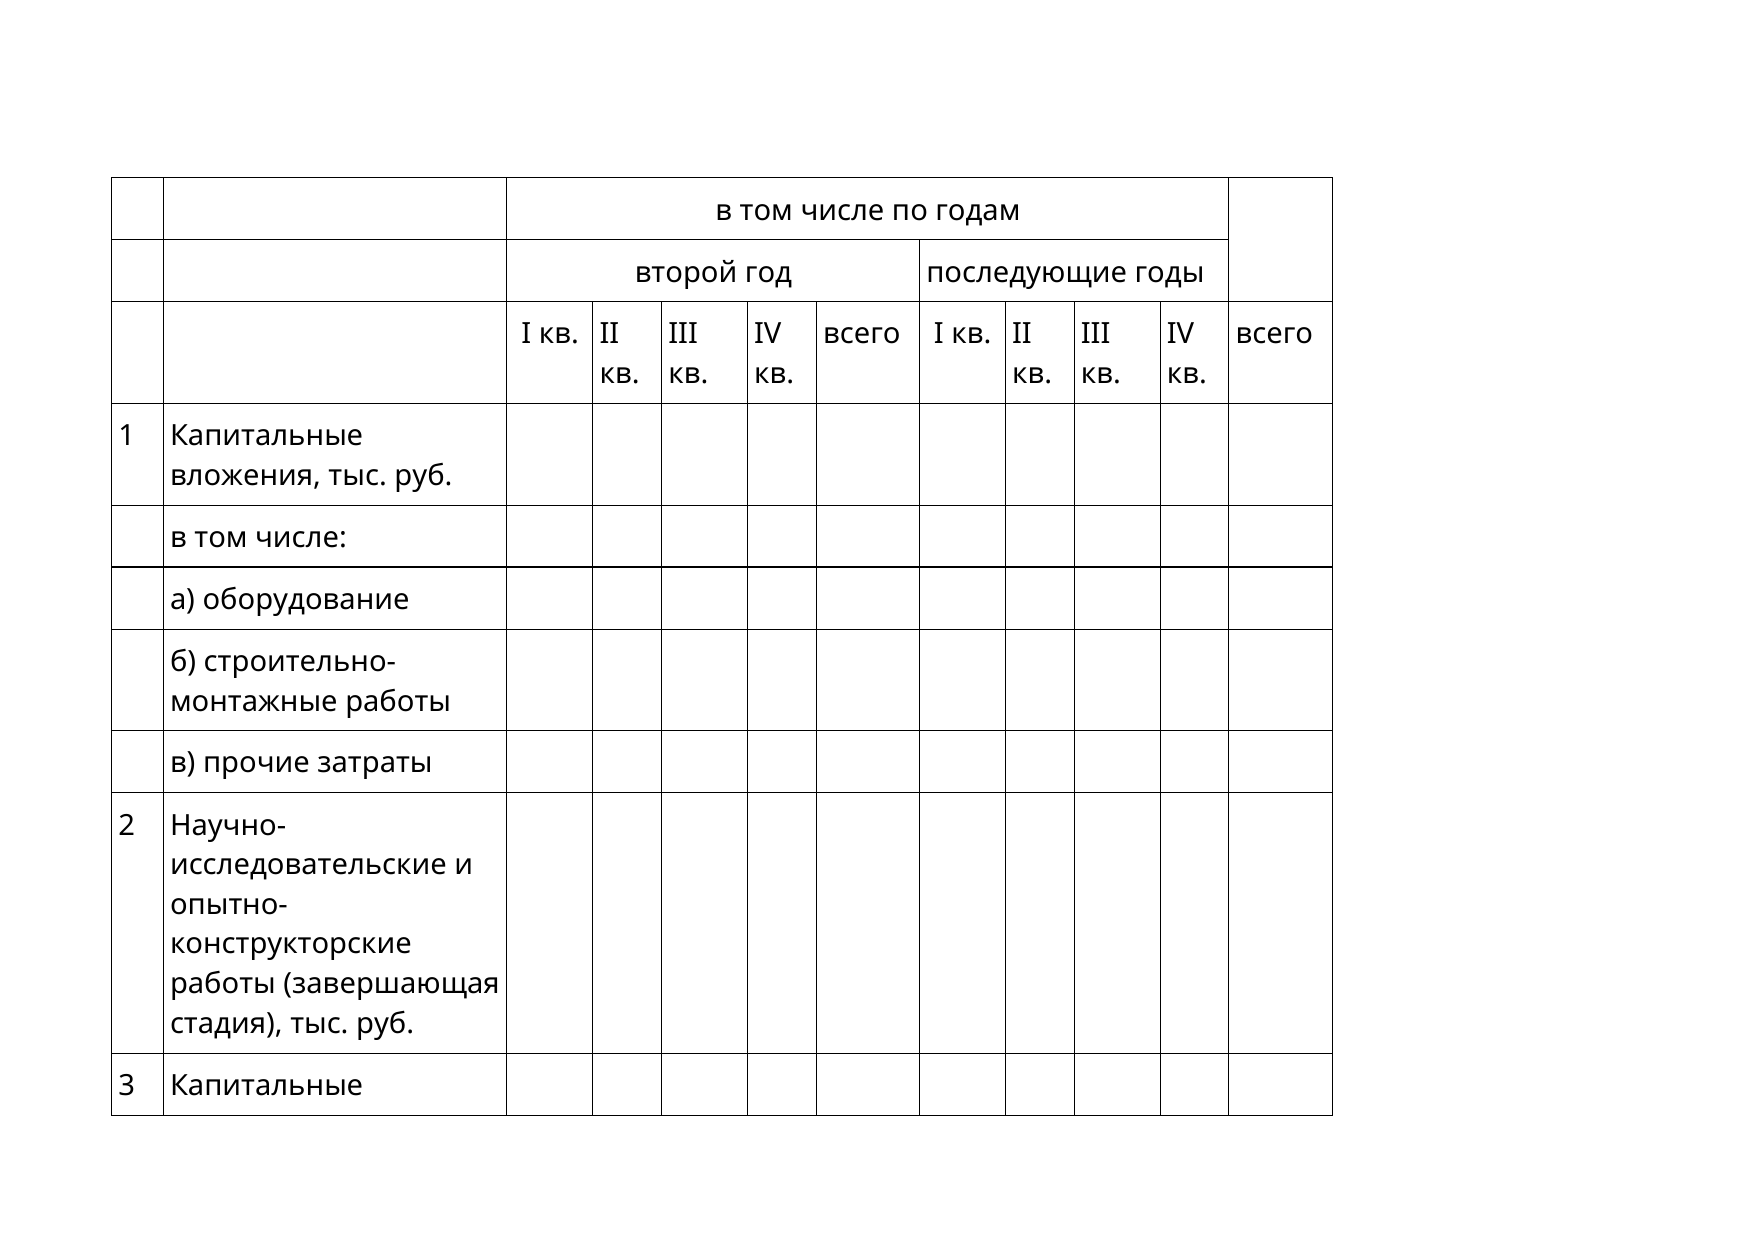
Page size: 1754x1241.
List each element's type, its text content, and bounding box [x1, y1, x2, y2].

table_cell [1075, 404, 1160, 504]
table_cell [1161, 506, 1228, 566]
table_cell [1006, 1054, 1074, 1114]
table_cell [662, 793, 747, 1052]
table_cell [1161, 568, 1228, 628]
table_cell [507, 731, 592, 792]
table_cell [112, 302, 163, 403]
table_cell 2 [112, 793, 163, 1052]
table_cell всего [1229, 302, 1332, 403]
table_cell [920, 506, 1005, 566]
table_cell 3 [112, 1054, 163, 1114]
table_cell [164, 1054, 506, 1114]
table_cell [662, 568, 747, 628]
table_cell [1075, 568, 1160, 628]
table_cell [164, 302, 506, 403]
table_cell [1161, 1054, 1228, 1114]
table_cell в том числе по годам [507, 178, 1228, 239]
table_cell [1006, 568, 1074, 628]
table_cell [817, 793, 919, 1052]
table_cell [817, 506, 919, 566]
table_cell [507, 404, 592, 504]
table_cell [507, 1054, 592, 1114]
table_cell [662, 404, 747, 504]
table_cell [1006, 404, 1074, 504]
table_cell [1229, 793, 1332, 1052]
table_cell [1229, 731, 1332, 792]
table_cell [817, 630, 919, 730]
table_cell [507, 568, 592, 628]
table_cell [1075, 630, 1160, 730]
table_cell IV кв. [1161, 302, 1228, 403]
table_cell [920, 568, 1005, 628]
table_cell [1161, 630, 1228, 730]
table_cell [817, 731, 919, 792]
table_cell [748, 506, 816, 566]
table_cell [1075, 506, 1160, 566]
table_cell [1075, 793, 1160, 1052]
table_cell [1006, 793, 1074, 1052]
table_cell а) оборудование [164, 568, 506, 628]
table_cell [1075, 1054, 1160, 1114]
table_cell [920, 404, 1005, 504]
table_cell [507, 630, 592, 730]
table_cell [748, 404, 816, 504]
table_cell [1006, 630, 1074, 730]
table_cell I кв. [507, 302, 592, 403]
table_cell второй год [507, 240, 919, 301]
table_cell [920, 731, 1005, 792]
table_cell [1075, 731, 1160, 792]
table_cell [920, 1054, 1005, 1114]
table_cell [1161, 404, 1228, 504]
table_cell [1229, 568, 1332, 628]
table_cell [593, 731, 661, 792]
table_cell [112, 731, 163, 792]
table_cell III кв. [662, 302, 747, 403]
table_cell [112, 240, 163, 301]
table_cell [1229, 1054, 1332, 1114]
table_cell [662, 1054, 747, 1114]
table_cell [662, 506, 747, 566]
table_cell б) строительно-монтажные работы [164, 630, 506, 730]
table_cell [817, 404, 919, 504]
table_cell в том числе: [164, 506, 506, 566]
table_cell [593, 793, 661, 1052]
table_cell [1229, 404, 1332, 504]
table_cell в) прочие затраты [164, 731, 506, 792]
table_cell [593, 630, 661, 730]
table_cell [662, 731, 747, 792]
table_cell [1006, 731, 1074, 792]
table_cell [920, 793, 1005, 1052]
table_cell [593, 568, 661, 628]
table_cell [748, 630, 816, 730]
table_cell Капитальные вложения, тыс. руб. [164, 404, 506, 504]
table_cell всего [817, 302, 919, 403]
table_cell Научно-исследовательские и опытно-конструкторские работы (завершающая стадия), тыс. руб. [164, 793, 506, 1052]
table_cell [1229, 506, 1332, 566]
table_header [1229, 178, 1332, 301]
table_cell 1 [112, 404, 163, 504]
table_cell [1161, 731, 1228, 792]
table_cell последующие годы [920, 240, 1228, 301]
table_cell [748, 793, 816, 1052]
table_cell [920, 630, 1005, 730]
table_cell [164, 240, 506, 301]
table_cell IV кв. [748, 302, 816, 403]
table_cell [112, 630, 163, 730]
table_cell [748, 568, 816, 628]
table_cell [507, 506, 592, 566]
table_cell II кв. [593, 302, 661, 403]
table_cell [817, 568, 919, 628]
table_cell [593, 404, 661, 504]
table_cell [662, 630, 747, 730]
table_cell [748, 1054, 816, 1114]
table_cell [1161, 793, 1228, 1052]
table_cell [817, 1054, 919, 1114]
table_cell [112, 178, 163, 239]
table_cell III кв. [1075, 302, 1160, 403]
table_cell [112, 506, 163, 566]
table_cell [507, 793, 592, 1052]
table_cell [164, 178, 506, 239]
table_cell [112, 568, 163, 628]
table_cell [1229, 630, 1332, 730]
table_cell [1006, 506, 1074, 566]
table_cell II кв. [1006, 302, 1074, 403]
table_cell [748, 731, 816, 792]
table_cell I кв. [920, 302, 1005, 403]
table_cell [593, 506, 661, 566]
table_cell [593, 1054, 661, 1114]
